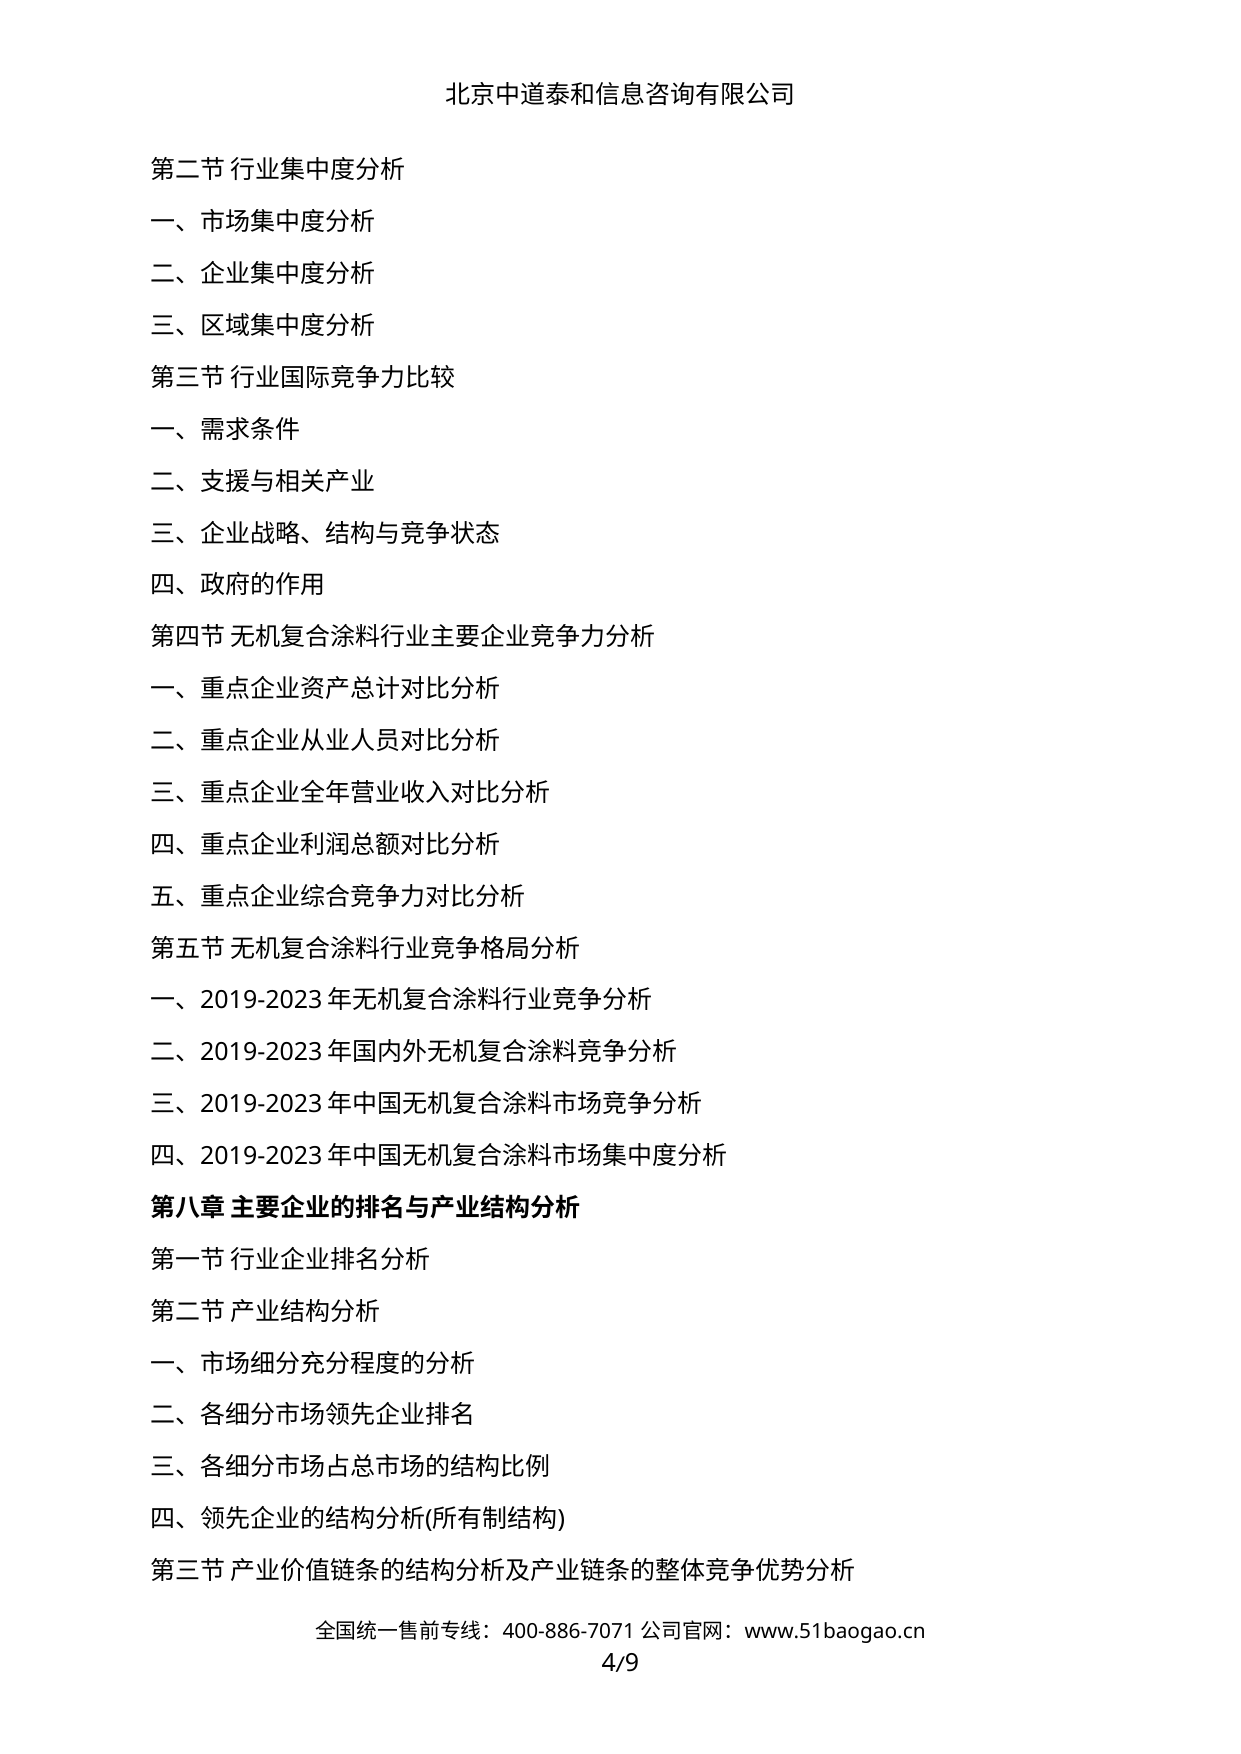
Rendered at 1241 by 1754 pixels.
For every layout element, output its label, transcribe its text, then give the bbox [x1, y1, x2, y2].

text 第二节 产业结构分析 [150, 1291, 1090, 1327]
text 第三节 产业价值链条的结构分析及产业链条的整体竞争优势分析 [150, 1551, 1090, 1587]
text 一、重点企业资产总计对比分析 [150, 669, 1090, 705]
text 四、领先企业的结构分析(所有制结构) [150, 1499, 1090, 1535]
text 四、政府的作用 [150, 565, 1090, 601]
text 二、2019-2023年国内外无机复合涂料竞争分析 [150, 1032, 1090, 1068]
text 二、各细分市场领先企业排名 [150, 1395, 1090, 1431]
text 二、企业集中度分析 [150, 254, 1090, 290]
text 三、重点企业全年营业收入对比分析 [150, 772, 1090, 809]
text 二、重点企业从业人员对比分析 [150, 721, 1090, 757]
text 三、企业战略、结构与竞争状态 [150, 513, 1090, 549]
text 四、重点企业利润总额对比分析 [150, 824, 1090, 861]
text 第五节 无机复合涂料行业竞争格局分析 [150, 928, 1090, 964]
text 第四节 无机复合涂料行业主要企业竞争力分析 [150, 617, 1090, 653]
text 一、市场细分充分程度的分析 [150, 1343, 1090, 1379]
text 二、支援与相关产业 [150, 461, 1090, 497]
text 第二节 行业集中度分析 [150, 150, 1090, 186]
text 一、2019-2023年无机复合涂料行业竞争分析 [150, 980, 1090, 1016]
text 三、2019-2023年中国无机复合涂料市场竞争分析 [150, 1084, 1090, 1120]
text 三、区域集中度分析 [150, 306, 1090, 342]
text 第八章 主要企业的排名与产业结构分析 [150, 1187, 1090, 1224]
text 第三节 行业国际竞争力比较 [150, 357, 1090, 394]
text 五、重点企业综合竞争力对比分析 [150, 876, 1090, 912]
text 一、市场集中度分析 [150, 202, 1090, 238]
text 一、需求条件 [150, 409, 1090, 446]
text 三、各细分市场占总市场的结构比例 [150, 1447, 1090, 1483]
text 四、2019-2023年中国无机复合涂料市场集中度分析 [150, 1136, 1090, 1172]
text 第一节 行业企业排名分析 [150, 1239, 1090, 1276]
